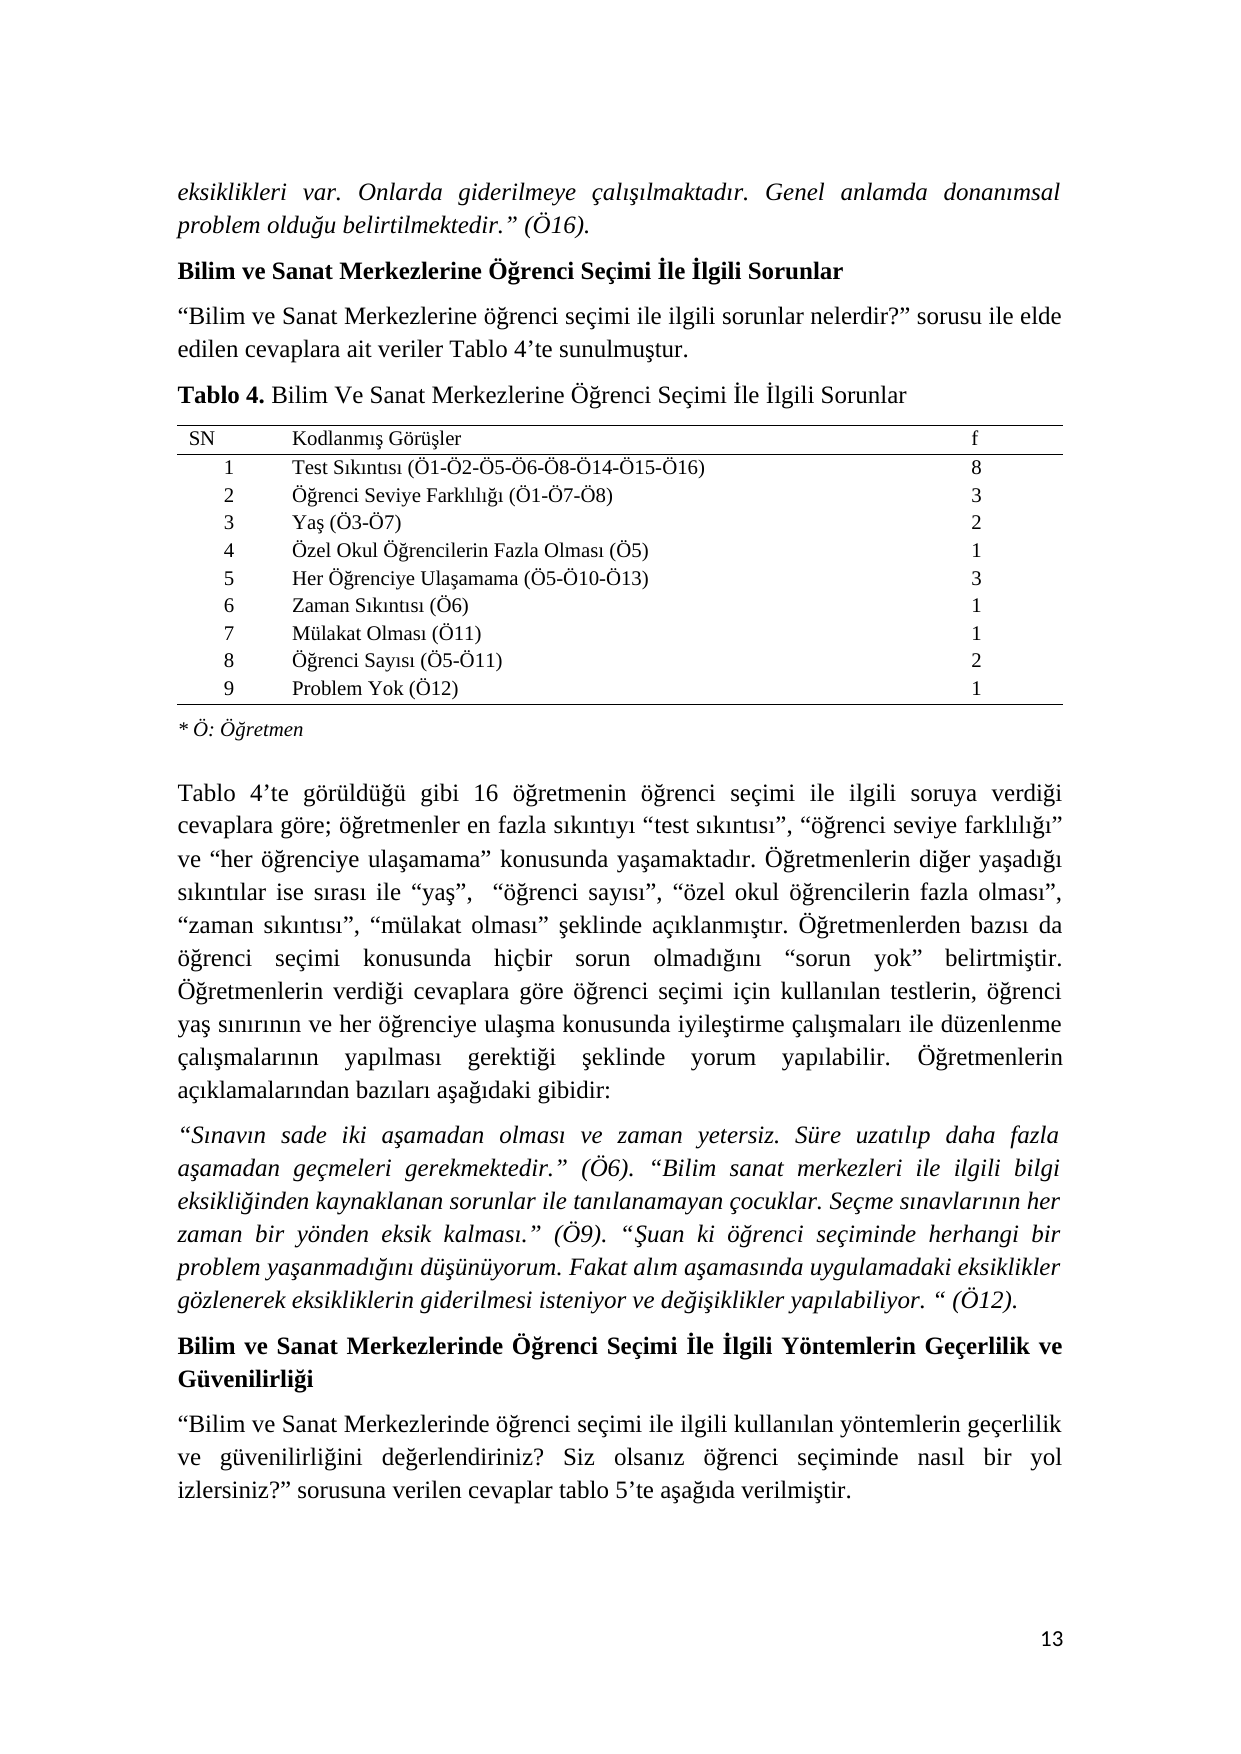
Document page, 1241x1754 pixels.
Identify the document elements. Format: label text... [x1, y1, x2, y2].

table_cell 1 [960, 676, 1063, 703]
text Bilim ve Sanat Merkezlerinde Öğrenci Seçimi İle İlgili Yöntemlerin Geçerlilik ve Güvenilirliği [177, 1331, 1063, 1393]
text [177, 177, 1063, 239]
table_cell Test Sıkıntısı (Ö1-Ö2-Ö5-Ö6-Ö8-Ö14-Ö15-Ö16) [281, 455, 960, 483]
text “Sınavın sade iki aşamadan olması ve zaman yetersiz. Süre uzatılıp daha fazla aşamadan geçmeleri gerekmektedir.” (Ö6). “Bilim sanat merkezleri ile ilgili bilgi eksikliğinden kaynaklanan sorunlar ile tanılanamayan çocuklar. Seçme sınavlarının her zaman bir yönden eksik kalması.” (Ö9). “Şuan ki öğrenci seçiminde herhangi bir problem yaşanmadığını düşünüyorum. Fakat alım aşamasında uygulamadaki eksiklikler gözlenerek eksikliklerin giderilmesi isteniyor ve değişiklikler yapılabiliyor. “ (Ö12). [177, 1120, 1063, 1314]
text Tablo 4. Bilim Ve Sanat Merkezlerine Öğrenci Seçimi İle İlgili Sorunlar [177, 380, 1063, 408]
table_cell 3 [960, 483, 1063, 510]
table_cell 4 [177, 538, 281, 565]
table_header SN [177, 426, 281, 454]
table_cell Yaş (Ö3-Ö7) [281, 510, 960, 538]
table_cell 1 [960, 621, 1063, 648]
table_cell 3 [960, 565, 1063, 593]
table_header Kodlanmış Görüşler [281, 426, 960, 454]
text “Bilim ve Sanat Merkezlerine öğrenci seçimi ile ilgili sorunlar nelerdir?” sorusu ile elde edilen cevaplara ait veriler Tablo 4’te sunulmuştur. [177, 301, 1063, 363]
table_cell 9 [177, 676, 281, 703]
table_cell Öğrenci Seviye Farklılığı (Ö1-Ö7-Ö8) [281, 483, 960, 510]
table_cell 8 [177, 648, 281, 676]
table_cell 6 [177, 593, 281, 621]
table_cell 1 [177, 455, 281, 483]
table_header f [960, 426, 1063, 454]
table_cell 8 [960, 455, 1063, 483]
table_cell Her Öğrenciye Ulaşamama (Ö5-Ö10-Ö13) [281, 565, 960, 593]
table_cell Zaman Sıkıntısı (Ö6) [281, 593, 960, 621]
table_cell 3 [177, 510, 281, 538]
text “Bilim ve Sanat Merkezlerinde öğrenci seçimi ile ilgili kullanılan yöntemlerin geçerlilik ve güvenilirliğini değerlendiriniz? Siz olsanız öğrenci seçiminde nasıl bir yol izlersiniz?” sorusuna verilen cevaplar tablo 5’te aşağıda verilmiştir. [177, 1409, 1063, 1504]
table_cell 1 [960, 538, 1063, 565]
text Bilim ve Sanat Merkezlerine Öğrenci Seçimi İle İlgili Sorunlar [177, 256, 1063, 284]
table_cell 5 [177, 565, 281, 593]
table_cell Problem Yok (Ö12) [281, 676, 960, 703]
table_cell 2 [960, 648, 1063, 676]
text Tablo 4’te görüldüğü gibi 16 öğretmenin öğrenci seçimi ile ilgili soruya verdiği cevaplara göre; öğretmenler en fazla sıkıntıyı “test sıkıntısı”, “öğrenci seviye farklılığı” ve “her öğrenciye ulaşamama” konusunda yaşamaktadır. Öğretmenlerin diğer yaşadığı sıkıntılar ise sırası ile “yaş”, “öğrenci sayısı”, “özel okul öğrencilerin fazla olması”, “zaman sıkıntısı”, “mülakat olması” şeklinde açıklanmıştır. Öğretmenlerden bazısı da öğrenci seçimi konusunda hiçbir sorun olmadığını “sorun yok” belirtmiştir. Öğretmenlerin verdiği cevaplara göre öğrenci seçimi için kullanılan testlerin, öğrenci yaş sınırının ve her öğrenciye ulaşma konusunda iyileştirme çalışmaları ile düzenlenme çalışmalarının yapılması gerektiği şeklinde yorum yapılabilir. Öğretmenlerin açıklamalarından bazıları aşağıdaki gibidir: [177, 806, 1063, 1103]
table_cell 1 [960, 593, 1063, 621]
table_cell Özel Okul Öğrencilerin Fazla Olması (Ö5) [281, 538, 960, 565]
table_cell 2 [177, 483, 281, 510]
table_cell Mülakat Olması (Ö11) [281, 621, 960, 648]
table_cell Öğrenci Sayısı (Ö5-Ö11) [281, 648, 960, 676]
table_cell 2 [960, 510, 1063, 538]
table_cell 7 [177, 621, 281, 648]
text * Ö: Öğretmen [177, 717, 1063, 741]
